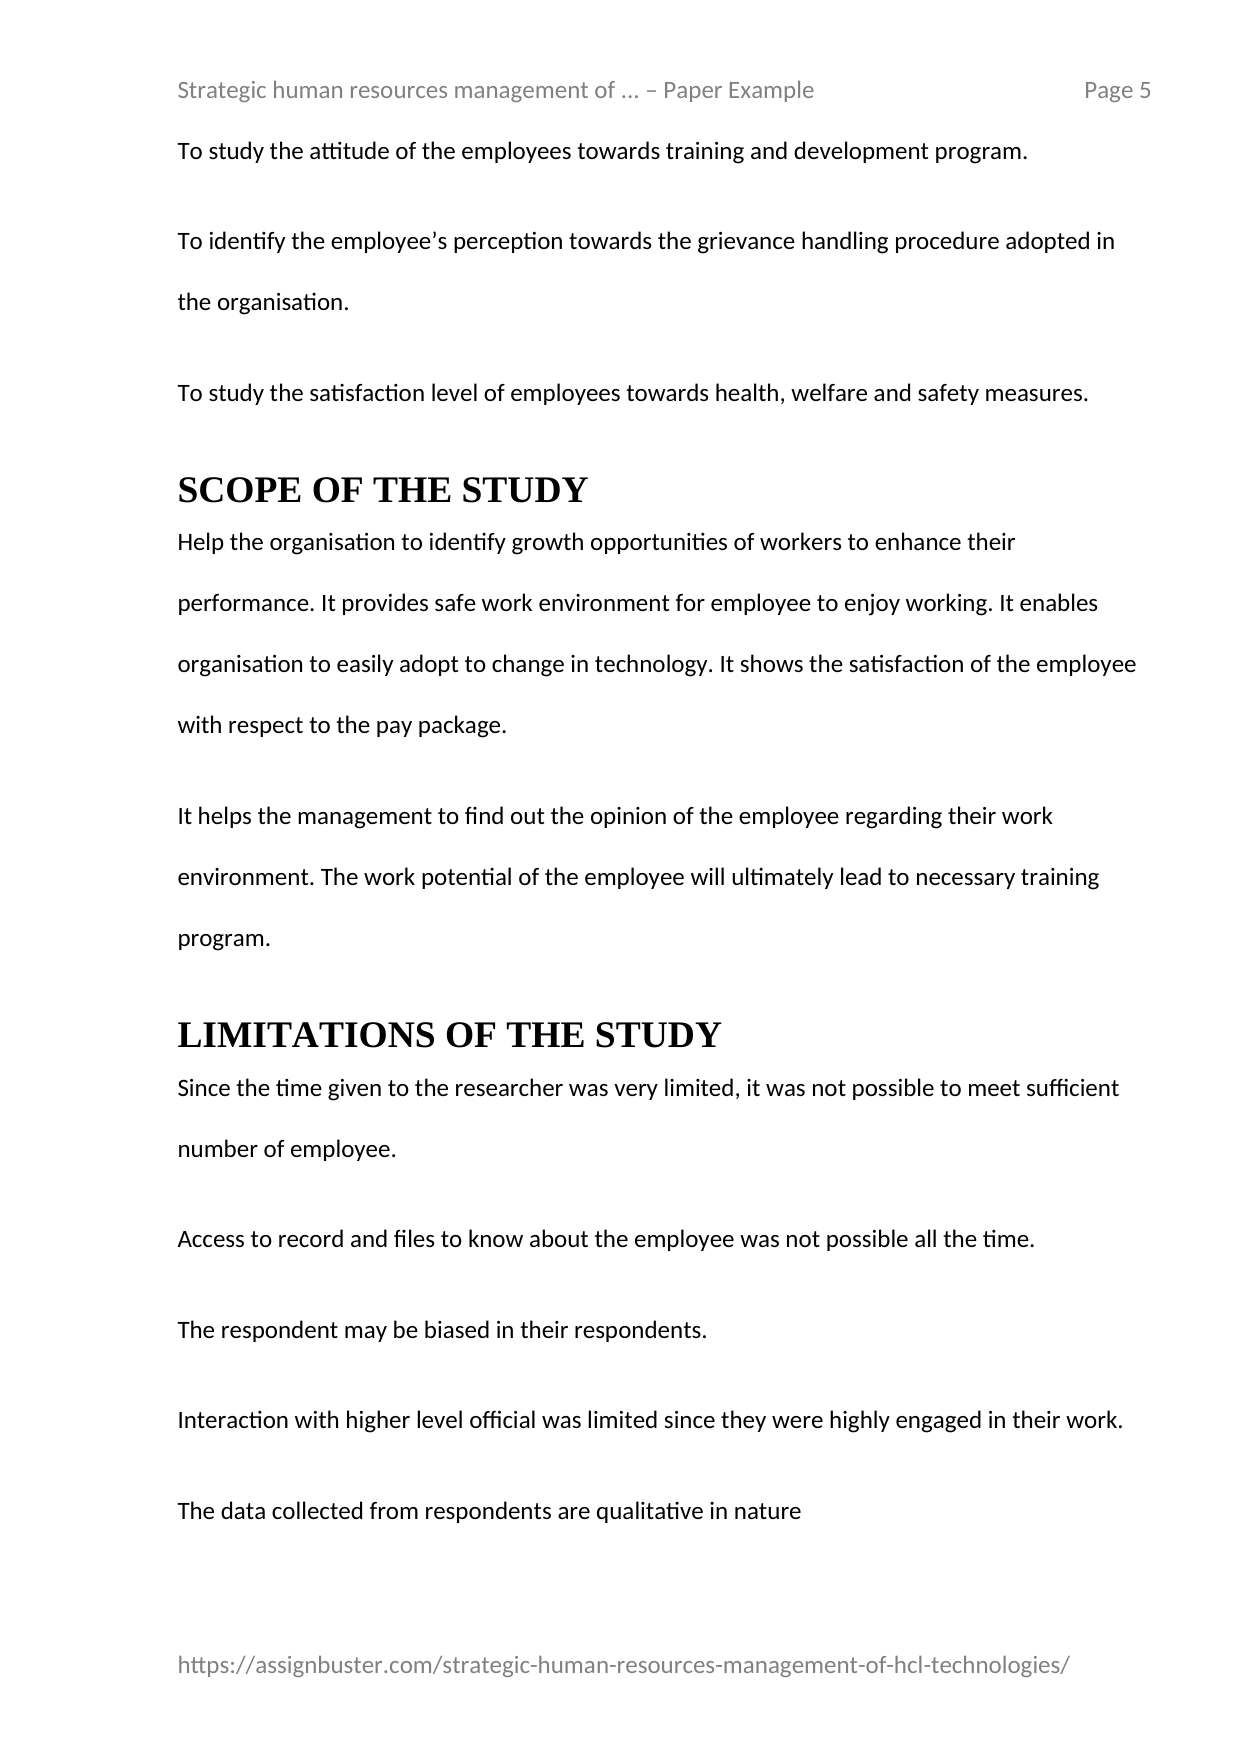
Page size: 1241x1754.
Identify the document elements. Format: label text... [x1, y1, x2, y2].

text Interaction with higher level official was limited since they were highly engaged in their work. [177, 1404, 1152, 1435]
text The respondent may be biased in their respondents. [177, 1314, 1152, 1344]
text Help the organisation to identify growth opportunities of workers to enhance their performance. It provides safe work environment for employee to enjoy working. It enables organisation to easily adopt to change in technology. It shows the satisfaction of the employee with respect to the pay package. [177, 526, 1152, 740]
text To identify the employee’s perception towards the grievance handling procedure adopted in the organisation. [177, 225, 1152, 317]
text Access to record and files to know about the employee was not possible all the time. [177, 1223, 1152, 1254]
subtitle LIMITATIONS OF THE STUDY [177, 1013, 1152, 1056]
text It helps the management to find out the opinion of the employee regarding their work environment. The work potential of the employee will ultimately lead to necessary training program. [177, 800, 1152, 953]
subtitle SCOPE OF THE STUDY [177, 467, 1152, 511]
text The data collected from respondents are qualitative in nature [177, 1495, 1152, 1525]
text To study the satisfaction level of employees towards health, welfare and safety measures. [177, 377, 1152, 407]
text Since the time given to the researcher was very limited, it was not possible to meet sufficient number of employee. [177, 1072, 1152, 1163]
text To study the attitude of the employees towards training and development program. [177, 135, 1152, 165]
